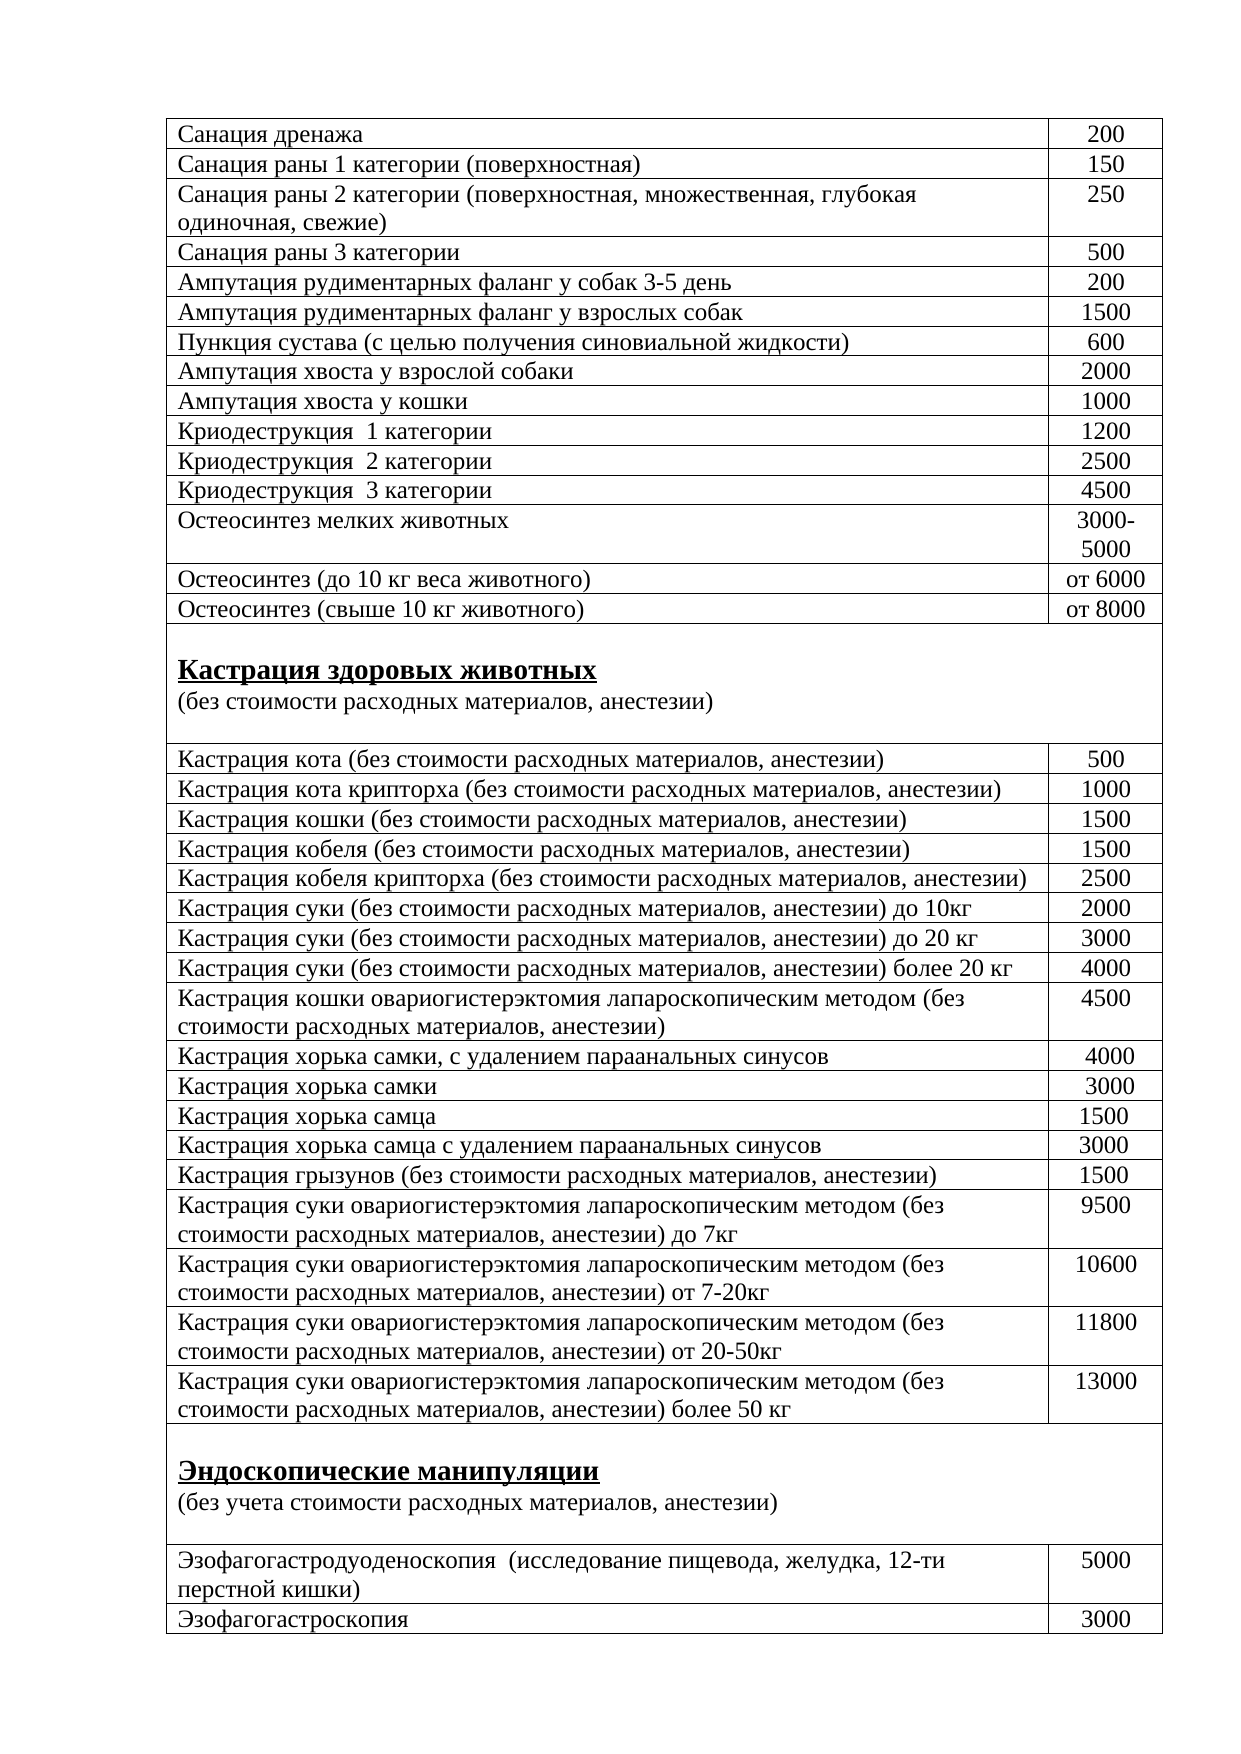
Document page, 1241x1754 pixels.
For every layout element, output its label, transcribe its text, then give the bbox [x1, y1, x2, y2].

table_cell 2000 [1049, 356, 1162, 385]
table_cell 2500 [1049, 864, 1162, 892]
table_cell Кастрация кота (без стоимости расходных материалов, анестезии) [167, 744, 1048, 773]
table_cell Санация раны 1 категории (поверхностная) [167, 149, 1048, 178]
table_cell Криодеструкция 1 категории [167, 416, 1048, 445]
table_cell 11800 [1049, 1307, 1162, 1365]
table_cell Санация раны 2 категории (поверхностная, множественная, глубокая одиночная, свежие) [167, 179, 1048, 236]
table_cell Ампутация рудиментарных фаланг у собак 3-5 день [167, 267, 1048, 296]
table_cell 10600 [1049, 1249, 1162, 1306]
table_cell 1000 [1049, 774, 1162, 803]
table_cell Кастрация суки (без стоимости расходных материалов, анестезии) до 10кг [167, 893, 1048, 922]
table_cell 3000 [1049, 1071, 1162, 1100]
table_cell 200 [1049, 267, 1162, 296]
table_cell Кастрация хорька самца с удалением параанальных синусов [167, 1131, 1048, 1159]
table_cell Кастрация суки овариогистерэктомия лапароскопическим методом (без стоимости расходных материалов, анестезии) от 7-20кг [167, 1249, 1048, 1306]
table_cell Кастрация грызунов (без стоимости расходных материалов, анестезии) [167, 1160, 1048, 1189]
table_cell Ампутация рудиментарных фаланг у взрослых собак [167, 297, 1048, 326]
table_cell Кастрация хорька самки [167, 1071, 1048, 1100]
table_cell 9500 [1049, 1190, 1162, 1248]
table_cell Кастрация кошки (без стоимости расходных материалов, анестезии) [167, 804, 1048, 833]
table_cell 4500 [1049, 476, 1162, 504]
table_cell 1500 [1049, 834, 1162, 862]
table_cell 4000 [1049, 1041, 1162, 1070]
table_cell Кастрация суки (без стоимости расходных материалов, анестезии) до 20 кг [167, 923, 1048, 952]
table_cell Ампутация хвоста у кошки [167, 386, 1048, 415]
table_cell 1000 [1049, 386, 1162, 415]
table_cell 1200 [1049, 416, 1162, 445]
table_cell Эндоскопические манипуляции (без учета стоимости расходных материалов, анестезии) [167, 1424, 1162, 1544]
table_cell 500 [1049, 744, 1162, 773]
table_cell Кастрация кошки овариогистерэктомия лапароскопическим методом (без стоимости расходных материалов, анестезии) [167, 983, 1048, 1040]
table_cell Санация дренажа [167, 119, 1048, 148]
table_cell 5000 [1049, 1545, 1162, 1603]
table_cell Криодеструкция 3 категории [167, 476, 1048, 504]
table_cell 3000-5000 [1049, 505, 1162, 563]
table_cell 1500 [1049, 1101, 1162, 1129]
table_cell Кастрация суки (без стоимости расходных материалов, анестезии) более 20 кг [167, 953, 1048, 982]
table_cell Кастрация суки овариогистерэктомия лапароскопическим методом (без стоимости расходных материалов, анестезии) более 50 кг [167, 1366, 1048, 1423]
table_cell 200 [1049, 119, 1162, 148]
table_cell 150 [1049, 149, 1162, 178]
table_cell Эзофагогастроскопия [167, 1604, 1048, 1632]
table_cell 1500 [1049, 1160, 1162, 1189]
table_cell 4500 [1049, 983, 1162, 1040]
table_cell 1500 [1049, 297, 1162, 326]
table_cell Остеосинтез (до 10 кг веса животного) [167, 564, 1048, 593]
table_cell Ампутация хвоста у взрослой собаки [167, 356, 1048, 385]
table_cell Криодеструкция 2 категории [167, 446, 1048, 474]
table_cell Кастрация суки овариогистерэктомия лапароскопическим методом (без стоимости расходных материалов, анестезии) до 7кг [167, 1190, 1048, 1248]
table_cell Кастрация кобеля крипторха (без стоимости расходных материалов, анестезии) [167, 864, 1048, 892]
table_cell 13000 [1049, 1366, 1162, 1423]
table_cell Кастрация кобеля (без стоимости расходных материалов, анестезии) [167, 834, 1048, 862]
table_cell 4000 [1049, 953, 1162, 982]
table_cell 2000 [1049, 893, 1162, 922]
table_cell 1500 [1049, 804, 1162, 833]
table_cell Эзофагогастродуоденоскопия (исследование пищевода, желудка, 12-ти перстной кишки) [167, 1545, 1048, 1603]
table_cell Кастрация кота крипторха (без стоимости расходных материалов, анестезии) [167, 774, 1048, 803]
table_cell 3000 [1049, 1604, 1162, 1632]
table_cell 250 [1049, 179, 1162, 236]
table_cell 500 [1049, 237, 1162, 266]
table_cell Кастрация суки овариогистерэктомия лапароскопическим методом (без стоимости расходных материалов, анестезии) от 20-50кг [167, 1307, 1048, 1365]
table_cell Кастрация здоровых животных (без стоимости расходных материалов, анестезии) [167, 624, 1162, 743]
table_cell 3000 [1049, 1131, 1162, 1159]
table_cell Кастрация хорька самки, с удалением параанальных синусов [167, 1041, 1048, 1070]
table_cell от 8000 [1049, 594, 1162, 622]
table_cell Санация раны 3 категории [167, 237, 1048, 266]
table_cell 600 [1049, 327, 1162, 355]
table_cell 3000 [1049, 923, 1162, 952]
table_cell Остеосинтез (свыше 10 кг животного) [167, 594, 1048, 622]
table_cell Кастрация хорька самца [167, 1101, 1048, 1129]
table_cell от 6000 [1049, 564, 1162, 593]
table_cell 2500 [1049, 446, 1162, 474]
table_cell Пункция сустава (с целью получения синовиальной жидкости) [167, 327, 1048, 355]
table_cell Остеосинтез мелких животных [167, 505, 1048, 563]
